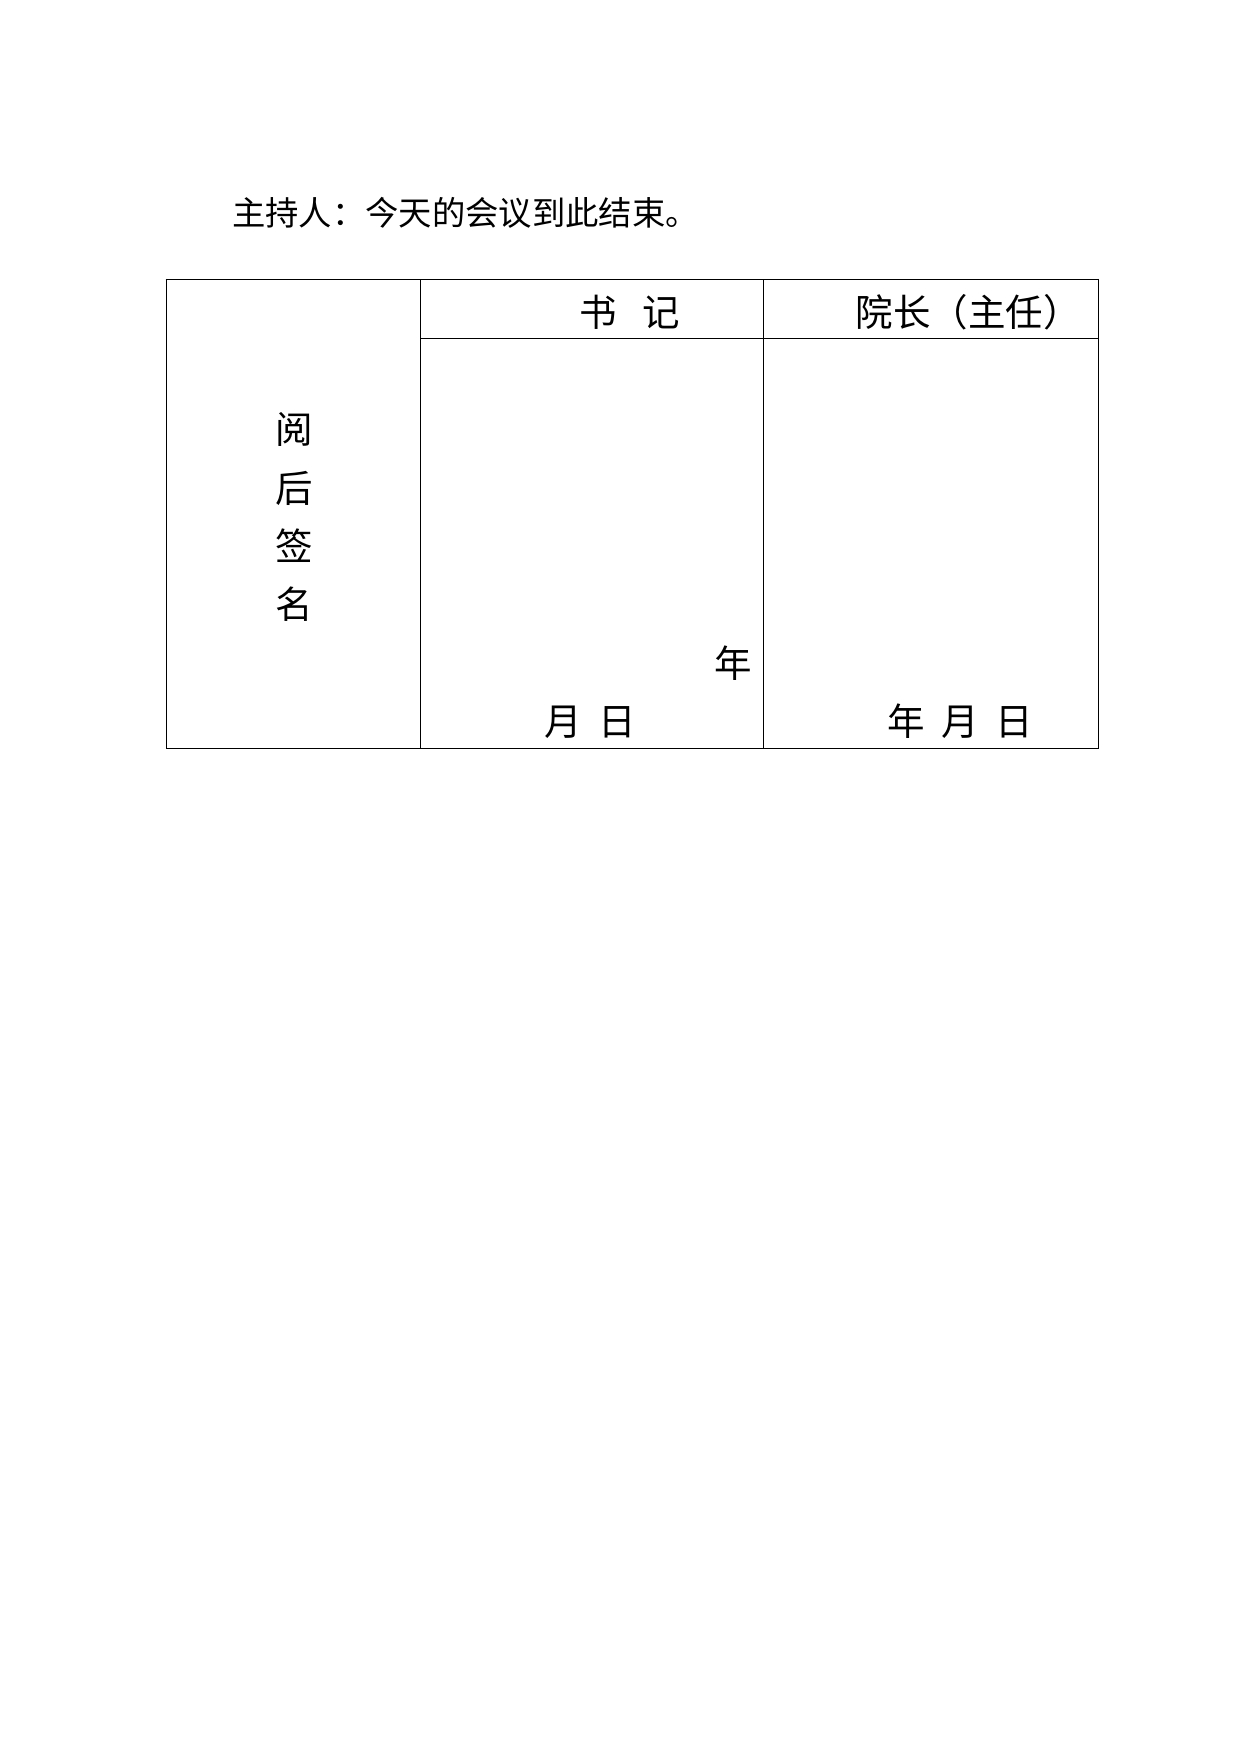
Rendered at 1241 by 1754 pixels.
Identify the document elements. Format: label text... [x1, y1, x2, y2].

table_cell 年 月 日 [764, 339, 1098, 747]
table_header 院长（主任） [764, 280, 1098, 338]
table_header 阅 后 签 名 [167, 280, 420, 747]
text 主持人：今天的会议到此结束。 [165, 178, 1075, 243]
table_header 书 记 [421, 280, 763, 338]
table_cell 年 月 日 [421, 339, 763, 747]
